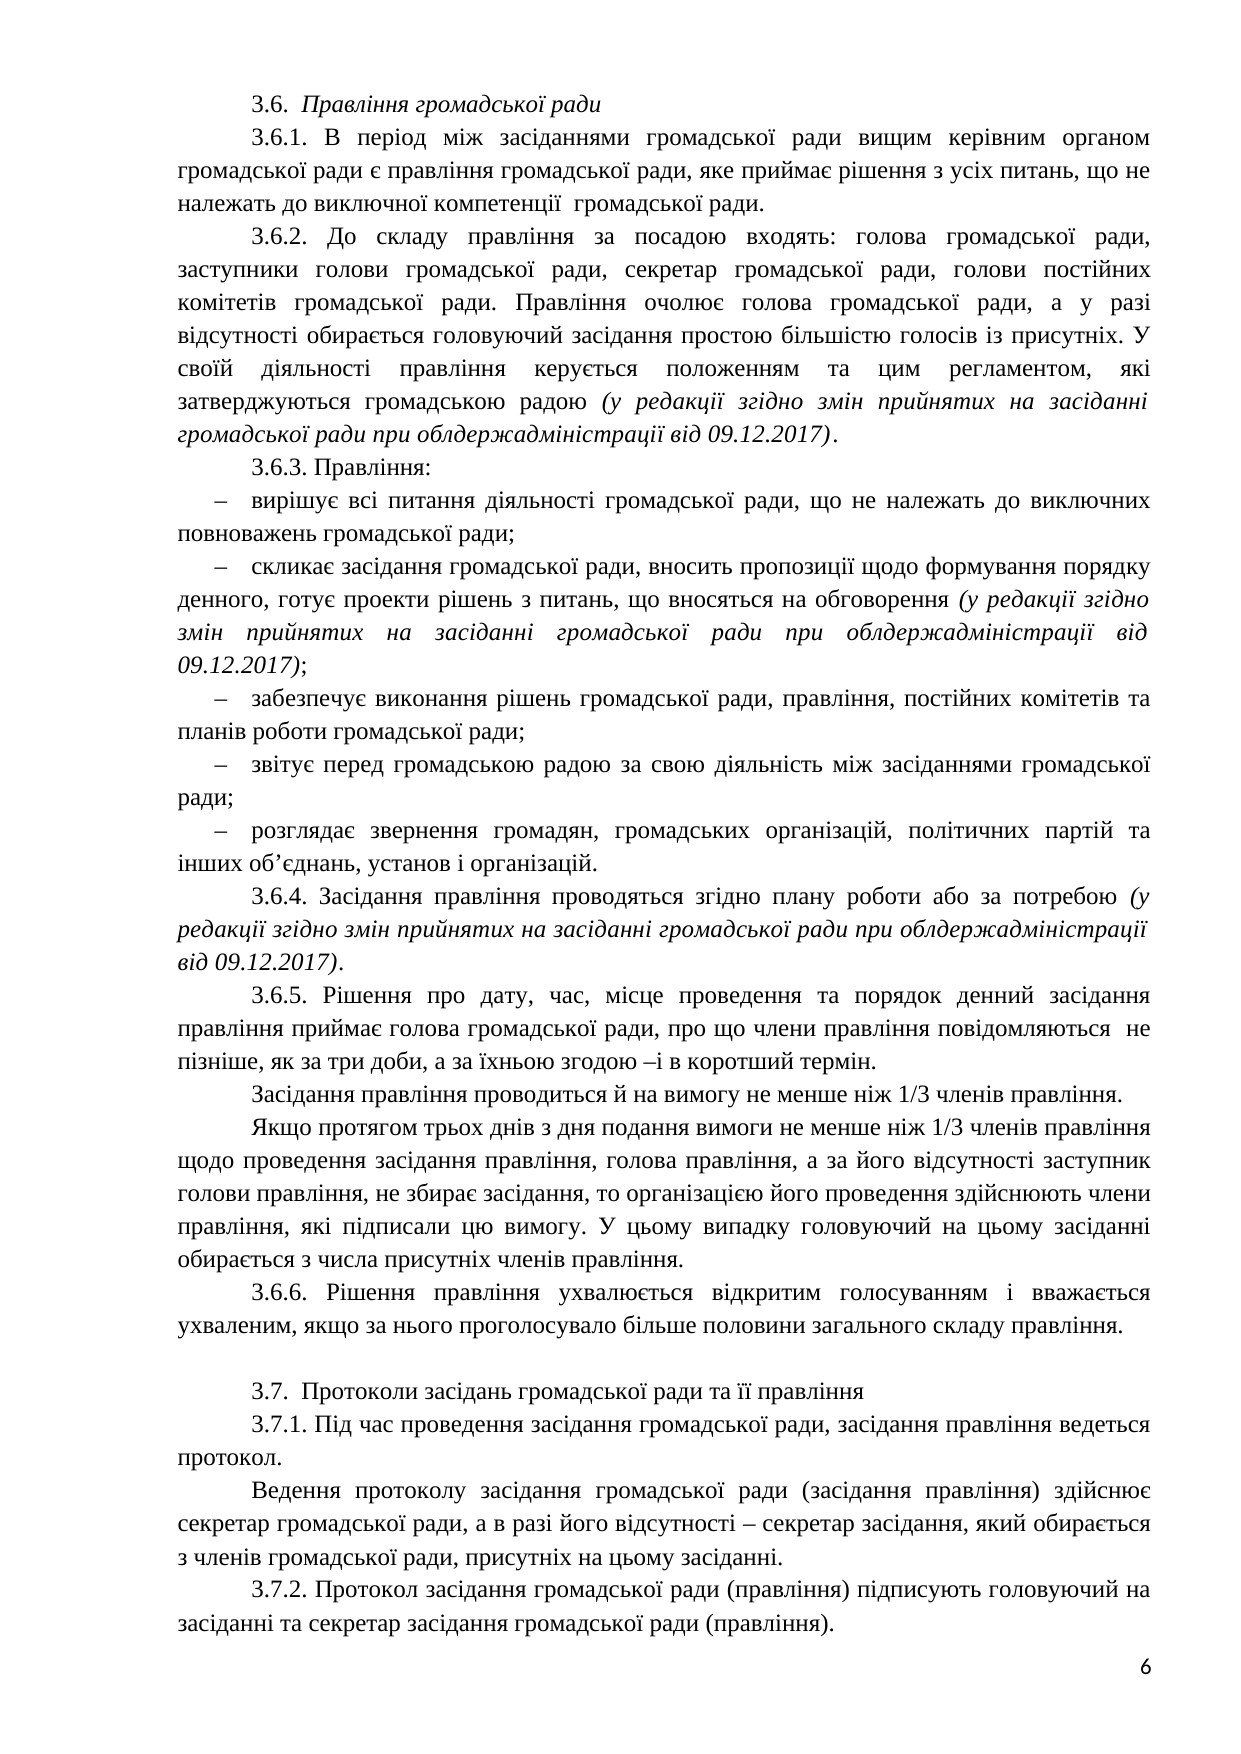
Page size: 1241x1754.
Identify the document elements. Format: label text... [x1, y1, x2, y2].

list забезпечує виконання рішень громадської ради, правління, постійних комітетів та планів роботи громадської ради; [177, 683, 1152, 745]
text 3.7.2. Протокол засідання громадської ради (правління) підписують головуючий на засіданні та секретар засідання громадської ради (правління). [177, 1574, 1152, 1636]
text 3.6.2. До складу правління за посадою входять: голова громадської ради, заступники голови громадської ради, секретар громадської ради, голови постійних комітетів громадської ради. Правління очолює голова громадської ради, а у разі відсутності обирається головуючий засідання простою більшістю голосів із присутніх. У своїй діяльності правління керується положенням та цим регламентом, які затверджуються громадською радою (у редакції згідно змін прийнятих на засіданні громадської ради при облдержадміністрації від 09.12.2017). [177, 221, 1152, 448]
text Ведення протоколу засідання громадської ради (засідання правління) здійснює секретар громадської ради, а в разі його відсутності – секретар засідання, який обирається з членів громадської ради, присутніх на цьому засіданні. [177, 1476, 1152, 1570]
list вирішує всі питання діяльності громадської ради, що не належать до виключних повноважень громадської ради; [177, 485, 1152, 547]
text 3.7. Протоколи засідань громадської ради та її правління [177, 1376, 1152, 1405]
text Якщо протягом трьох днів з дня подання вимоги не менше ніж 1/3 членів правління щодо проведення засідання правління, голова правління, а за його відсутності заступник голови правління, не збирає засідання, то організацією його проведення здійснюють члени правління, які підписали цю вимогу. У цьому випадку головуючий на цьому засіданні обирається з числа присутніх членів правління. [177, 1112, 1152, 1273]
text Засідання правління проводиться й на вимогу не менше ніж 1/3 членів правління. [177, 1079, 1152, 1108]
text 3.6.5. Рішення про дату, час, місце проведення та порядок денний засідання правління приймає голова громадської ради, про що члени правління повідомляються не пізніше, як за три доби, а за їхньою згодою –і в коротший термін. [177, 980, 1152, 1075]
text 3.7.1. Під час проведення засідання громадської ради, засідання правління ведеться протокол. [177, 1409, 1152, 1471]
list розглядає звернення громадян, громадських організацій, політичних партій та інших об’єднань, установ і організацій. [177, 815, 1152, 877]
list звітує перед громадською радою за свою діяльність між засіданнями громадської ради; [177, 749, 1152, 811]
text 3.6. Правління громадської ради [177, 89, 1152, 117]
list скликає засідання громадської ради, вносить пропозиції щодо формування порядку денного, готує проекти рішень з питань, що вносяться на обговорення (у редакції згідно змін прийнятих на засіданні громадської ради при облдержадміністрації від 09.12.2017); [177, 551, 1152, 679]
text 3.6.1. В період між засіданнями громадської ради вищим керівним органом громадської ради є правління громадської ради, яке приймає рішення з усіх питань, що не належать до виключної компетенції громадської ради. [177, 122, 1152, 216]
text 3.6.6. Рішення правління ухвалюється відкритим голосуванням і вважається ухваленим, якщо за нього проголосувало більше половини загального складу правління. [177, 1277, 1152, 1339]
text 3.6.4. Засідання правління проводяться згідно плану роботи або за потребою (у редакції згідно змін прийнятих на засіданні громадської ради при облдержадміністрації від 09.12.2017). [177, 881, 1152, 976]
text 3.6.3. Правління: [177, 452, 1152, 481]
